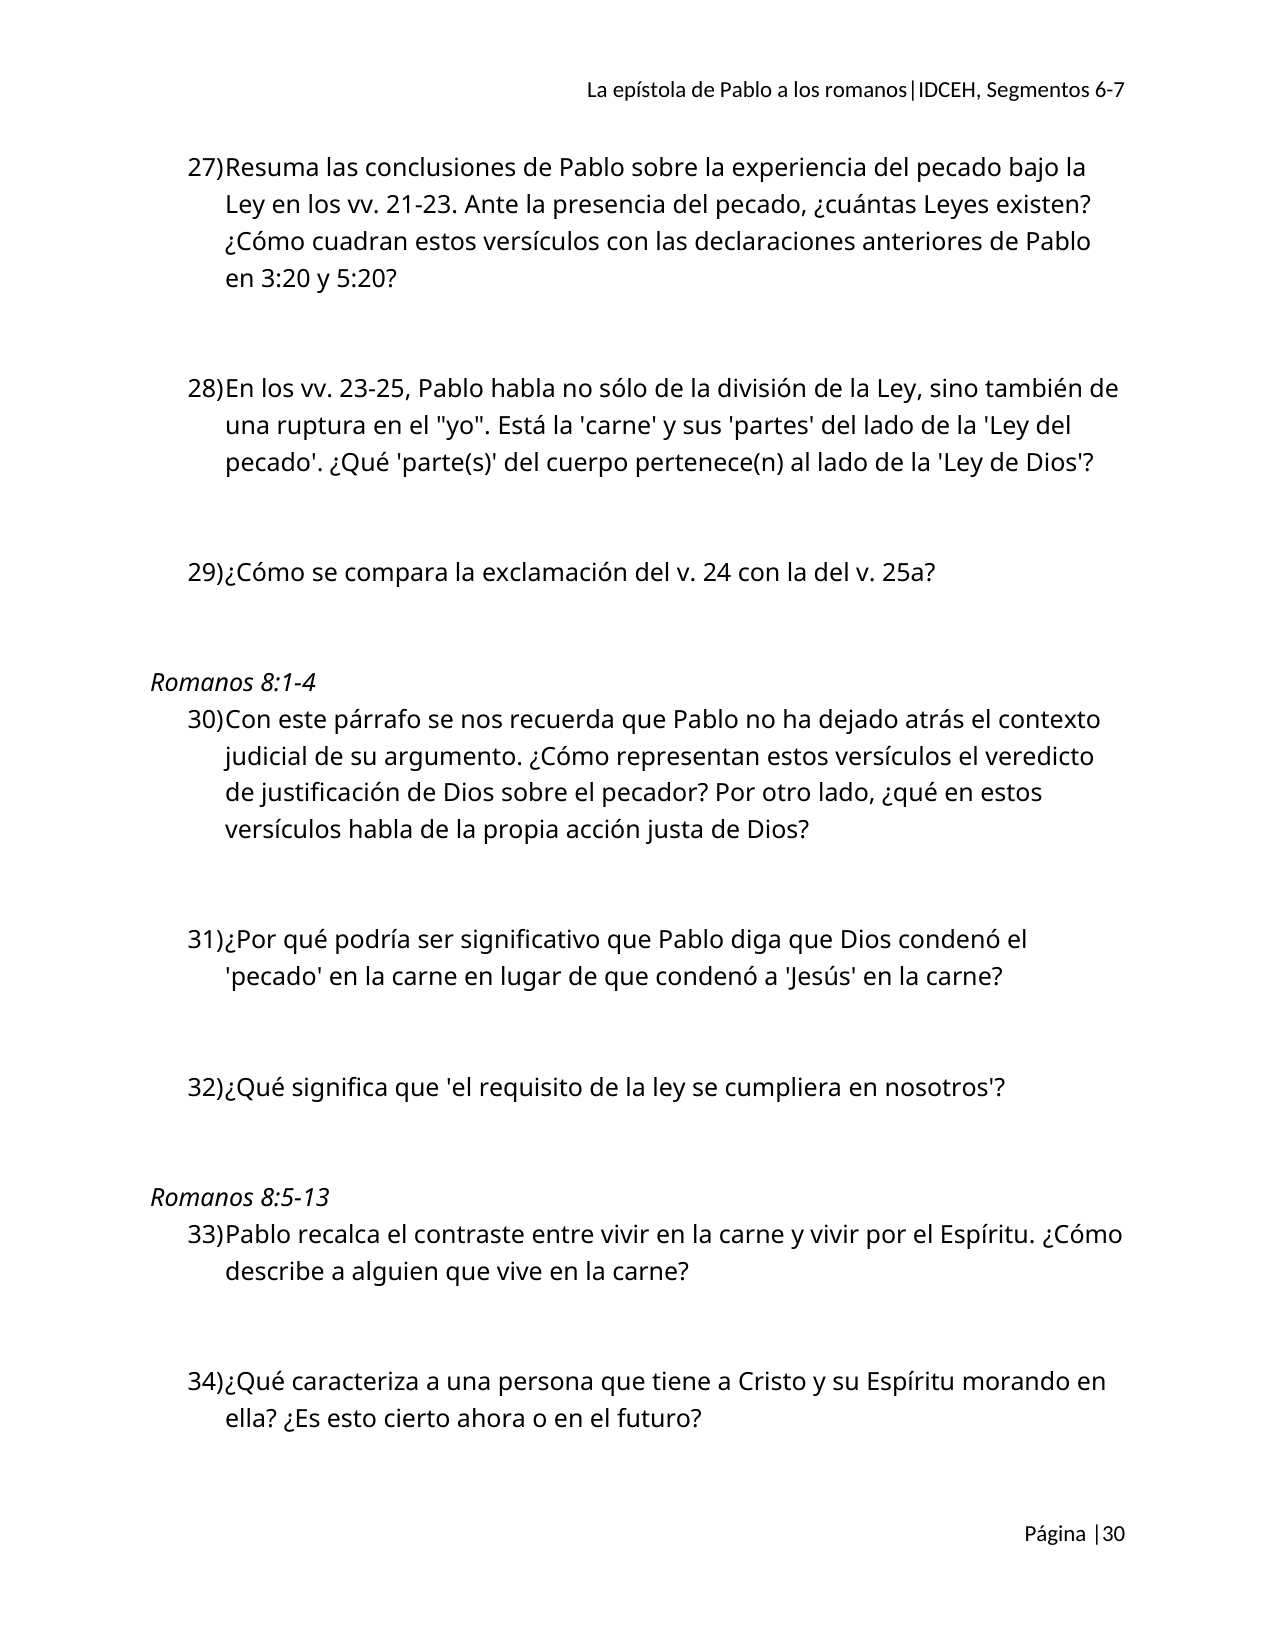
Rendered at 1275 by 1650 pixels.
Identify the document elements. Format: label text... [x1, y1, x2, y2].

text Romanos 8:5-13 [150, 1179, 1125, 1214]
list ¿Cómo se compara la exclamación del v. 24 con la del v. 25a? [187, 554, 1125, 588]
list Con este párrafo se nos recuerda que Pablo no ha dejado atrás el contexto judicial de su argumento. ¿Cómo representan estos versículos el veredicto de justificación de Dios sobre el pecador? Por otro lado, ¿qué en estos versículos habla de la propia acción justa de Dios? [187, 702, 1125, 846]
list ¿Qué significa que 'el requisito de la ley se cumpliera en nosotros'? [187, 1069, 1125, 1103]
text Romanos 8:1-4 [150, 665, 1125, 699]
list ¿Por qué podría ser significativo que Pablo diga que Dios condenó el 'pecado' en la carne en lugar de que condenó a 'Jesús' en la carne? [187, 922, 1125, 993]
list Pablo recalca el contraste entre vivir en la carne y vivir por el Espíritu. ¿Cómo describe a alguien que vive en la carne? [187, 1216, 1125, 1287]
list En los vv. 23-25, Pablo habla no sólo de la división de la Ley, sino también de una ruptura en el "yo". Está la 'carne' y sus 'partes' del lado de la 'Ley del pecado'. ¿Qué 'parte(s)' del cuerpo pertenece(n) al lado de la 'Ley de Dios'? [187, 371, 1125, 478]
list Resuma las conclusiones de Pablo sobre la experiencia del pecado bajo la Ley en los vv. 21-23. Ante la presencia del pecado, ¿cuántas Leyes existen? ¿Cómo cuadran estos versículos con las declaraciones anteriores de Pablo en 3:20 y 5:20? [187, 150, 1125, 294]
list ¿Qué caracteriza a una persona que tiene a Cristo y su Espíritu morando en ella? ¿Es esto cierto ahora o en el futuro? [187, 1363, 1125, 1434]
